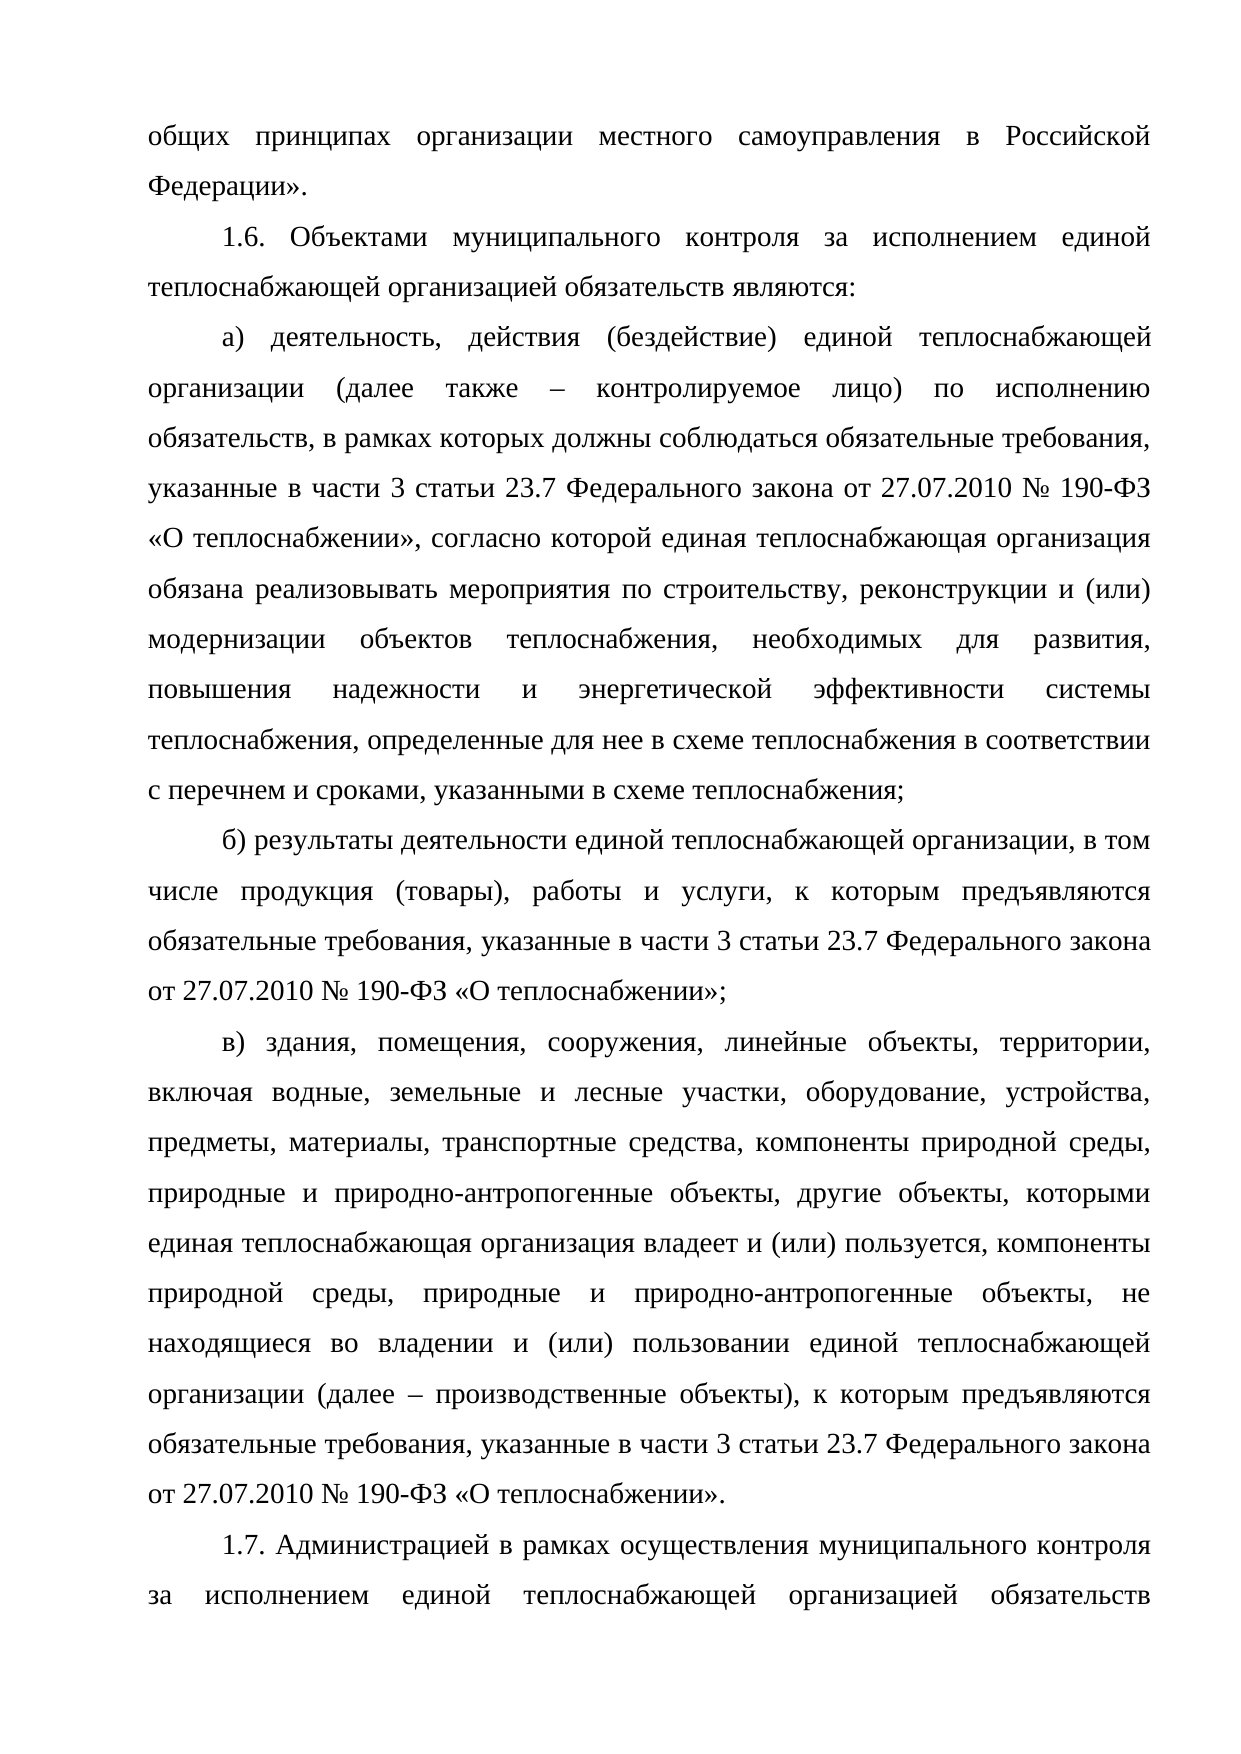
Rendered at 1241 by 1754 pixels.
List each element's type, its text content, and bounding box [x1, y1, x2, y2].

text а) деятельность, действия (бездействие) единой теплоснабжающей организации (далее также – контролируемое лицо) по исполнению обязательств, в рамках которых должны соблюдаться обязательные требования, указанные в части 3 статьи 23.7 Федерального закона от 27.07.2010 № 190-ФЗ «О теплоснабжении», согласно которой единая теплоснабжающая организация обязана реализовывать мероприятия по строительству, реконструкции и (или) модернизации объектов теплоснабжения, необходимых для развития, повышения надежности и энергетической эффективности системы теплоснабжения, определенные для нее в схеме теплоснабжения в соответствии с перечнем и сроками, указанными в схеме теплоснабжения; [148, 319, 1152, 806]
text б) результаты деятельности единой теплоснабжающей организации, в том числе продукция (товары), работы и услуги, к которым предъявляются обязательные требования, указанные в части 3 статьи 23.7 Федерального закона от 27.07.2010 № 190-ФЗ «О теплоснабжении»; [148, 822, 1152, 1007]
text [148, 1527, 1152, 1611]
text в) здания, помещения, сооружения, линейные объекты, территории, включая водные, земельные и лесные участки, оборудование, устройства, предметы, материалы, транспортные средства, компоненты природной среды, природные и природно-антропогенные объекты, другие объекты, которыми единая теплоснабжающая организация владеет и (или) пользуется, компоненты природной среды, природные и природно-антропогенные объекты, не находящиеся во владении и (или) пользовании единой теплоснабжающей организации (далее – производственные объекты), к которым предъявляются обязательные требования, указанные в части 3 статьи 23.7 Федерального закона от 27.07.2010 № 190-ФЗ «О теплоснабжении». [148, 1024, 1152, 1510]
text 1.6. Объектами муниципального контроля за исполнением единой теплоснабжающей организацией обязательств являются: [148, 219, 1152, 303]
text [148, 118, 1152, 202]
